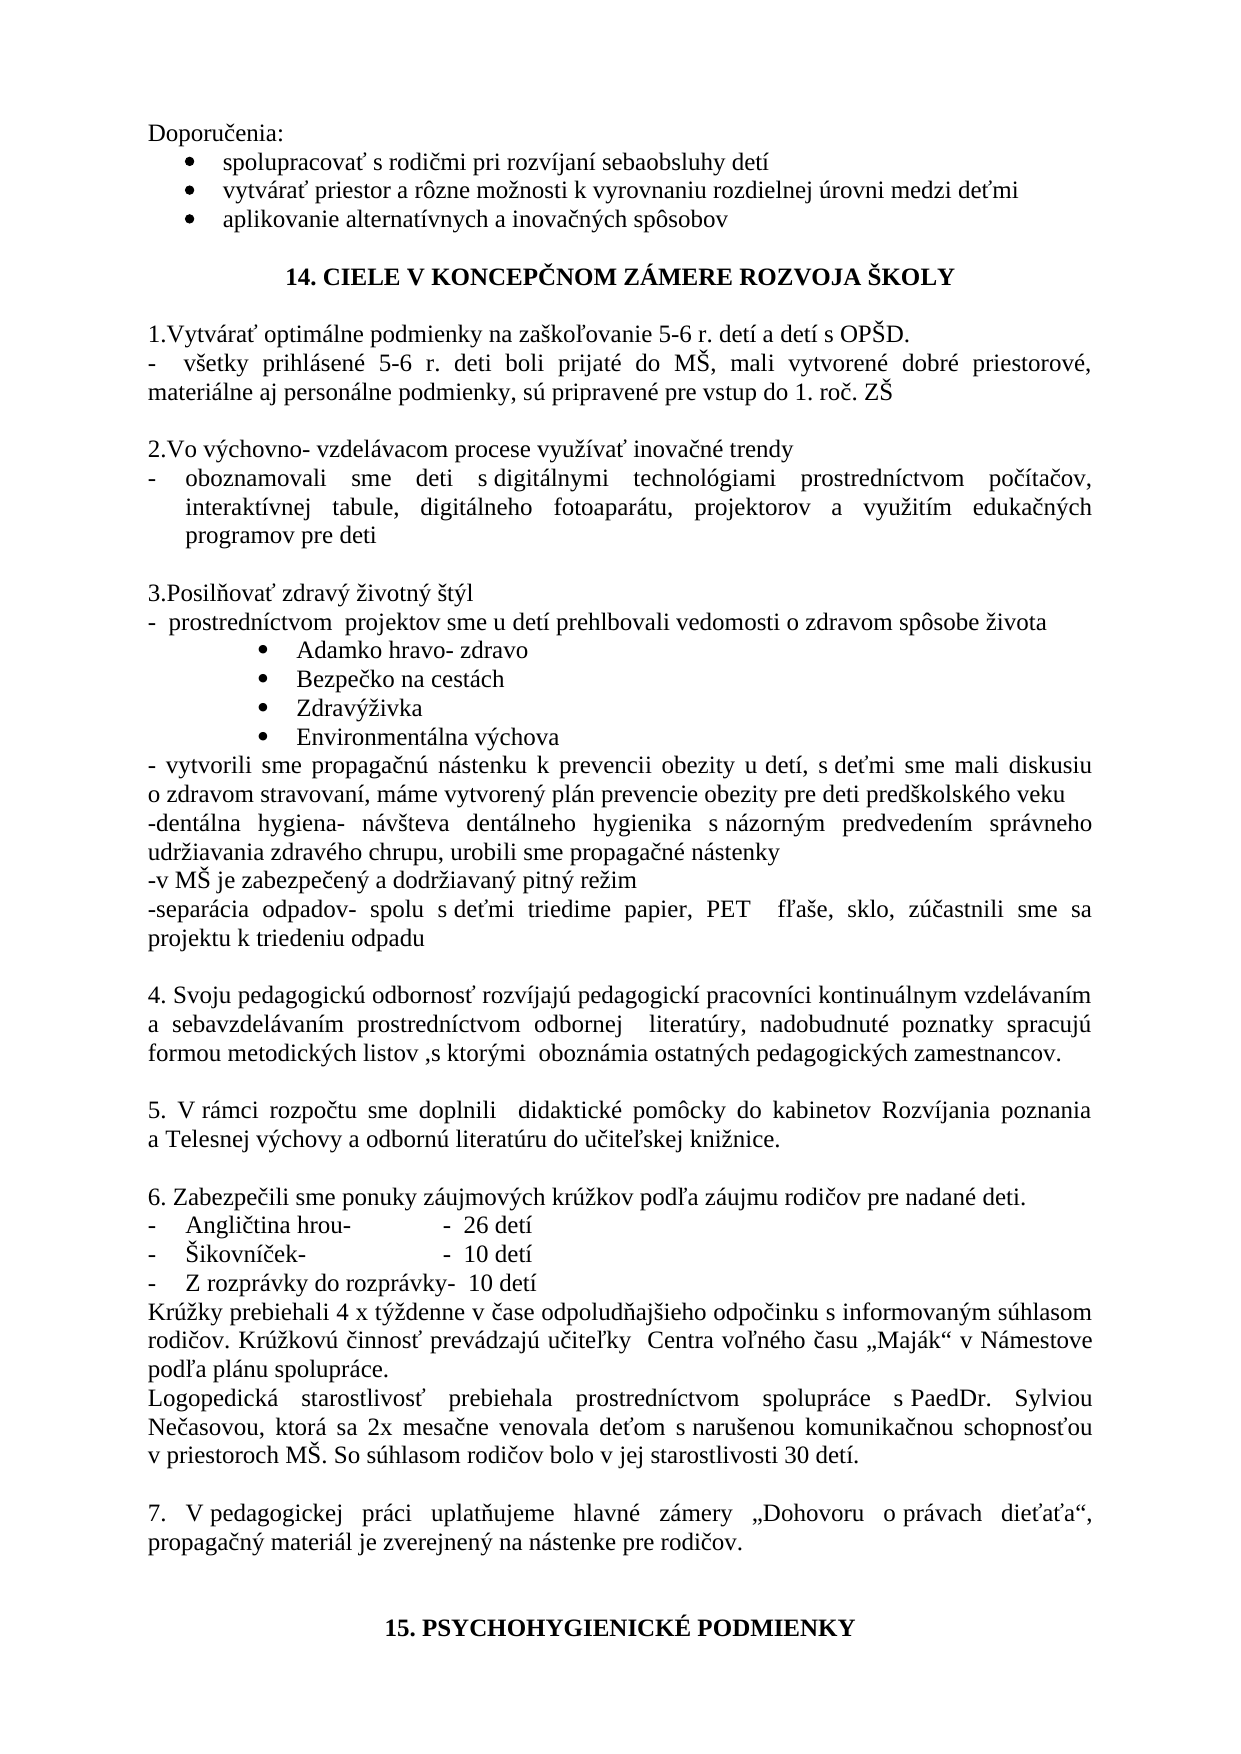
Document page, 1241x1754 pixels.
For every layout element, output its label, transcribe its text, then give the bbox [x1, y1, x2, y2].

text Doporučenia: [148, 118, 1092, 147]
list Angličtina hrou- - 26 detí [148, 1211, 1092, 1239]
list Šikovníček- - 10 detí [148, 1239, 1092, 1268]
text Krúžky prebiehali 4 x týždenne v čase odpoludňajšieho odpočinku s informovaným súhlasom rodičov. Krúžkovú činnosť prevádzajú učiteľky Centra voľného času „Maják“ v Námestove podľa plánu spolupráce. [148, 1297, 1092, 1383]
list spolupracovať s rodičmi pri rozvíjaní sebaobsluhy detí [185, 147, 1092, 176]
text 7. V pedagogickej práci uplatňujeme hlavné zámery „Dohovoru o právach dieťaťa“, propagačný materiál je zverejnený na nástenke pre rodičov. [148, 1498, 1092, 1556]
list Z rozprávky do rozprávky- 10 detí [148, 1268, 1092, 1297]
text -dentálna hygiena- návšteva dentálneho hygienika s názorným predvedením správneho udržiavania zdravého chrupu, urobili sme propagačné nástenky [148, 808, 1092, 866]
list oboznamovali sme deti s digitálnymi technológiami prostredníctvom počítačov, interaktívnej tabule, digitálneho fotoaparátu, projektorov a využitím edukačných programov pre deti [148, 463, 1092, 549]
text 14. CIELE V KONCEPČNOM ZÁMERE ROZVOJA ŠKOLY [148, 262, 1092, 291]
list Environmentálna výchova [259, 722, 1092, 751]
text 5. V rámci rozpočtu sme doplnili didaktické pomôcky do kabinetov Rozvíjania poznania a Telesnej výchovy a odbornú literatúru do učiteľskej knižnice. [148, 1096, 1092, 1153]
text 15. PSYCHOHYGIENICKÉ PODMIENKY [148, 1613, 1092, 1642]
list vytvárať priestor a rôzne možnosti k vyrovnaniu rozdielnej úrovni medzi deťmi [185, 176, 1092, 204]
text 4. Svoju pedagogickú odbornosť rozvíjajú pedagogickí pracovníci kontinuálnym vzdelávaním a sebavzdelávaním prostredníctvom odbornej literatúry, nadobudnuté poznatky spracujú formou metodických listov ,s ktorými oboznámia ostatných pedagogických zamestnancov. [148, 981, 1092, 1067]
text - vytvorili sme propagačnú nástenku k prevencii obezity u detí, s deťmi sme mali diskusiu o zdravom stravovaní, máme vytvorený plán prevencie obezity pre deti predškolského veku [148, 751, 1092, 808]
text 1.Vytvárať optimálne podmienky na zaškoľovanie 5-6 r. detí a detí s OPŠD. [148, 319, 1092, 348]
list Bezpečko na cestách [259, 664, 1092, 693]
text -separácia odpadov- spolu s deťmi triedime papier, PET fľaše, sklo, zúčastnili sme sa projektu k triedeniu odpadu [148, 894, 1092, 952]
list aplikovanie alternatívnych a inovačných spôsobov [185, 204, 1092, 233]
text Logopedická starostlivosť prebiehala prostredníctvom spolupráce s PaedDr. Sylviou Nečasovou, ktorá sa 2x mesačne venovala deťom s narušenou komunikačnou schopnosťou v priestoroch MŠ. So súhlasom rodičov bolo v jej starostlivosti 30 detí. [148, 1383, 1092, 1469]
text - prostredníctvom projektov sme u detí prehlbovali vedomosti o zdravom spôsobe života [148, 607, 1092, 636]
text -v MŠ je zabezpečený a dodržiavaný pitný režim [148, 866, 1092, 894]
text 6. Zabezpečili sme ponuky záujmových krúžkov podľa záujmu rodičov pre nadané deti. [148, 1182, 1092, 1211]
list Adamko hravo- zdravo [259, 636, 1092, 664]
text 3.Posilňovať zdravý životný štýl [148, 578, 1092, 607]
list Zdravýživka [259, 693, 1092, 722]
text 2.Vo výchovno- vzdelávacom procese využívať inovačné trendy [148, 434, 1092, 463]
text - všetky prihlásené 5-6 r. deti boli prijaté do MŠ, mali vytvorené dobré priestorové, materiálne aj personálne podmienky, sú pripravené pre vstup do 1. roč. ZŠ [148, 348, 1092, 406]
